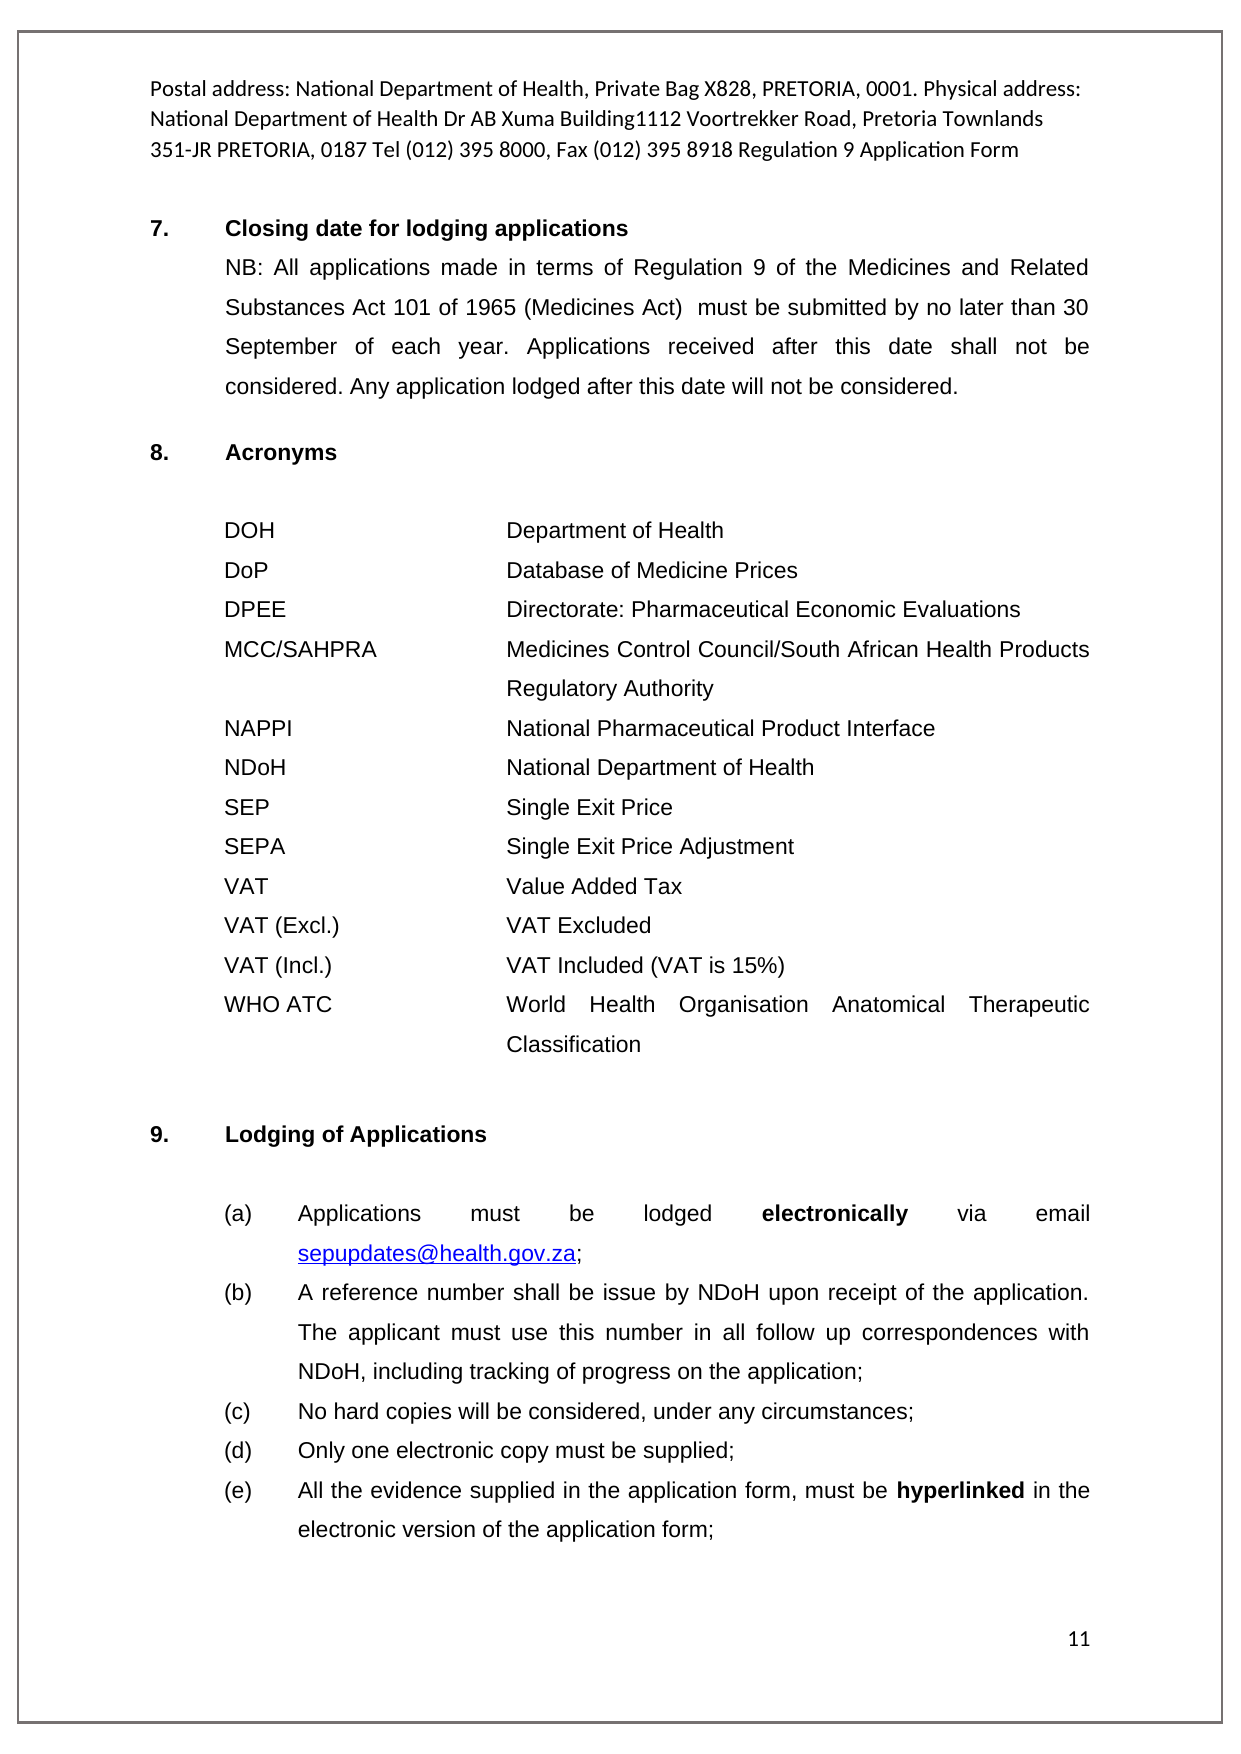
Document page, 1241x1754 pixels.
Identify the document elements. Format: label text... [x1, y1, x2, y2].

text SEP Single Exit Price [224, 794, 1090, 820]
list A reference number shall be issue by NDoH upon receipt of the application. The applicant must use this number in all follow up correspondences with NDoH, including tracking of progress on the application; [224, 1279, 1090, 1384]
list NB: All applications made in terms of Regulation 9 of the Medicines and Related Substances Act 101 of 1965 (Medicines Act) must be submitted by no later than 30 September of each year. Applications received after this date shall not be considered. Any application lodged after this date will not be considered. [225, 254, 1090, 399]
text DOH Department of Health [224, 517, 1090, 544]
text Lodging of Applications [150, 1121, 1090, 1148]
text Closing date for lodging applications [150, 215, 1090, 241]
text VAT Value Added Tax [224, 873, 1090, 899]
list Only one electronic copy must be supplied; [224, 1437, 1090, 1463]
text DPEE Directorate: Pharmaceutical Economic Evaluations [224, 596, 1090, 623]
text NAPPI National Pharmaceutical Product Interface [224, 715, 1090, 741]
text MCC/SAHPRA Medicines Control Council/South African Health Products Regulatory Authority [224, 636, 1090, 702]
text NDoH National Department of Health [224, 754, 1090, 781]
text WHO ATC World Health Organisation Anatomical Therapeutic Classification [224, 991, 1090, 1057]
text DoP Database of Medicine Prices [224, 557, 1090, 583]
text Acronyms [150, 438, 1090, 465]
list Applications must be lodged electronically via email sepupdates@health.gov.za; [224, 1200, 1090, 1266]
text VAT (Excl.) VAT Excluded [224, 912, 1090, 939]
list All the evidence supplied in the application form, must be hyperlinked in the electronic version of the application form; [224, 1477, 1090, 1542]
list No hard copies will be considered, under any circumstances; [224, 1398, 1090, 1424]
text VAT (Incl.) VAT Included (VAT is 15%) [224, 952, 1090, 978]
text SEPA Single Exit Price Adjustment [224, 833, 1090, 860]
